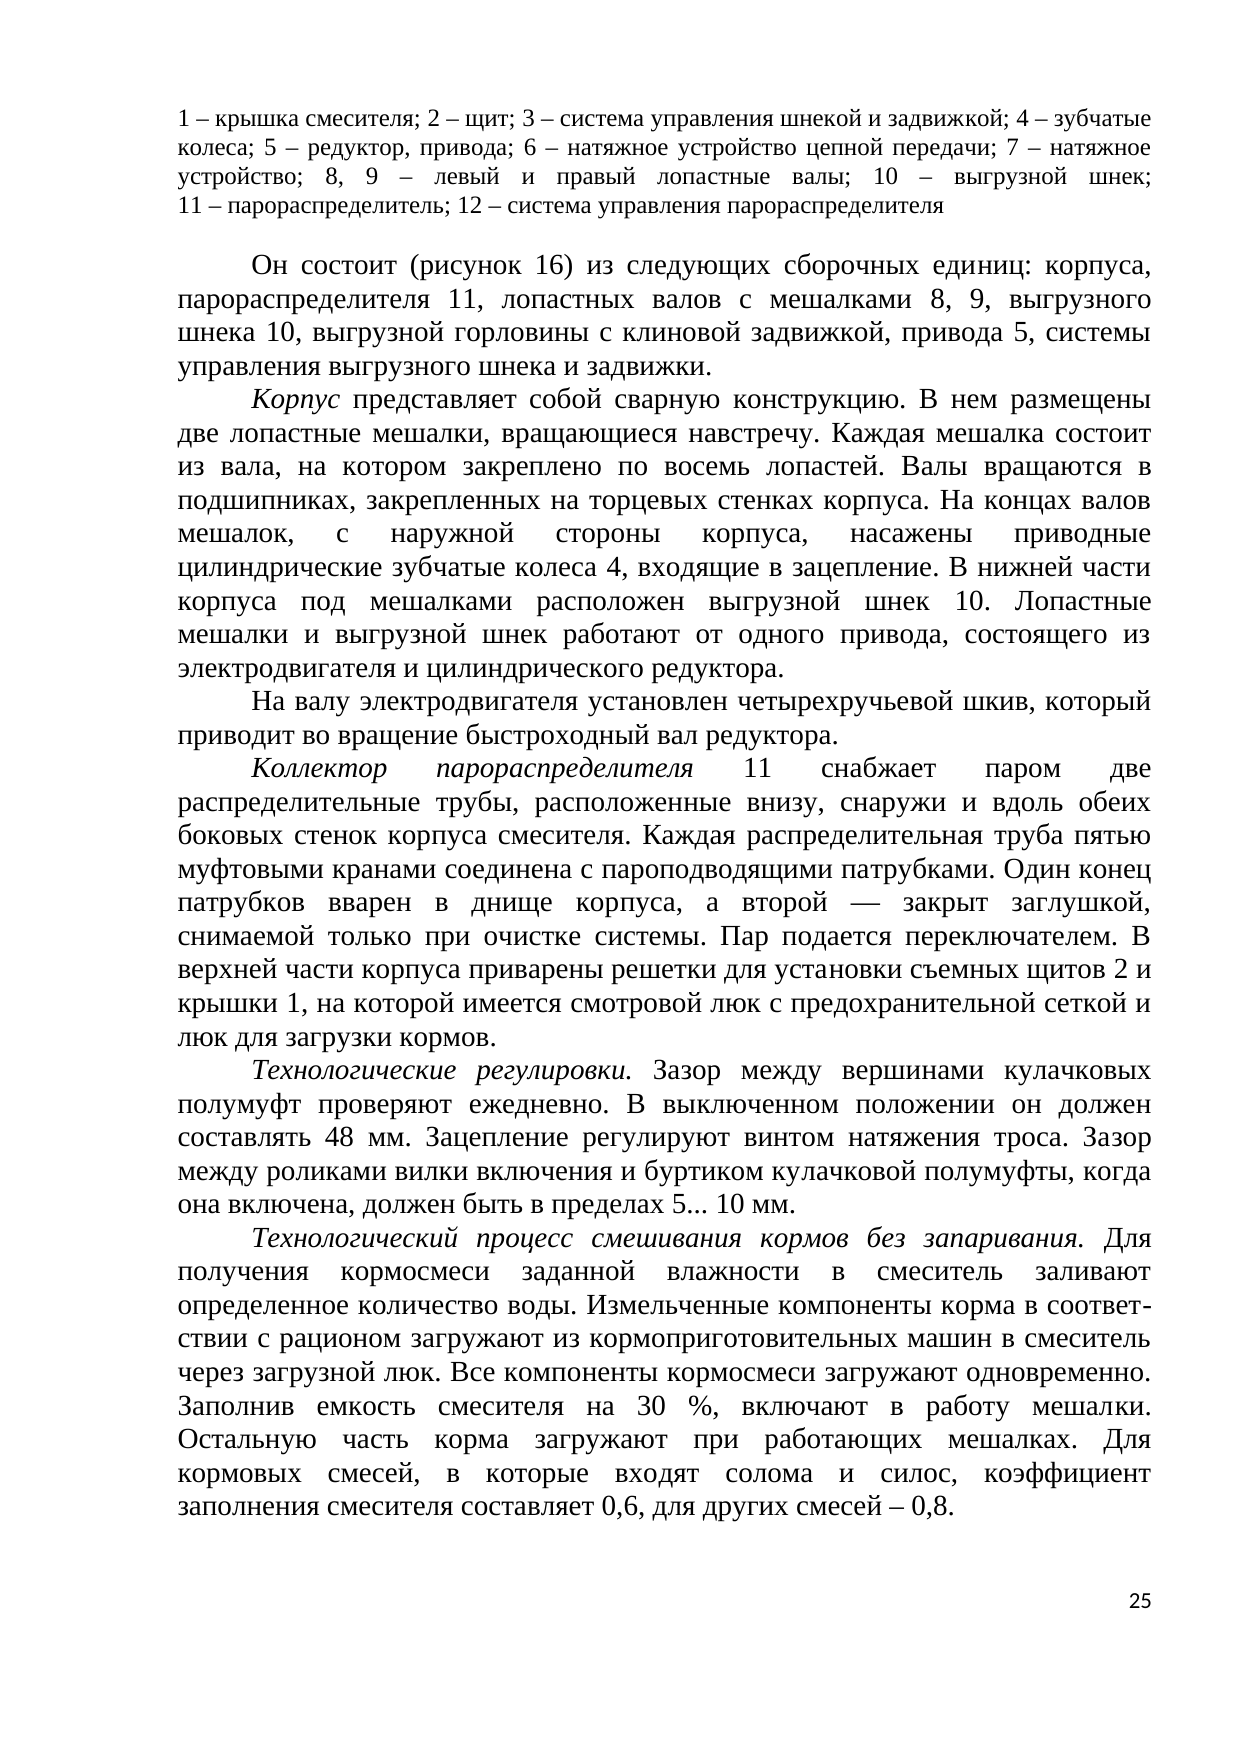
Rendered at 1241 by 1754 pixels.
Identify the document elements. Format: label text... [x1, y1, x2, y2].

text Он состоит (рисунок 16) из следующих сборочных единиц: корпуса, парораспределителя 11, лопастных валов с мешалками 8, 9, выгрузного шнека 10, выгрузной горловины с клиновой задвижкой, привода 5, системы управления выгрузного шнека и задвижки. [177, 247, 1152, 381]
text 1 – крышка смесителя; 2 – щит; 3 – система управления шнекой и задвижкой; 4 – зубчатые колеса; 5 – редуктор, привода; 6 – натяжное устройство цепной передачи; 7 – натяжное устройство; 8, 9 – левый и правый лопастные валы; 10 – выгрузной шнек; 11 – парораспределитель; 12 – система управления парораспределителя [177, 103, 1152, 218]
text На валу электродвигателя установлен четырехручьевой шкив, который приводит во вращение быстроходный вал редуктора. [177, 683, 1152, 750]
text Коллектор парораспределителя 11 снабжает паром две распределительные трубы, расположенные внизу, снаружи и вдоль обеих боковых стенок корпуса смесителя. Каждая распределительная труба пятью муфтовыми кранами соединена с пароподводящими патрубками. Один конец патрубков вварен в днище корпуса, а второй — закрыт заглушкой, снимаемой только при очистке системы. Пар подается переключателем. В верхней части корпуса приварены решетки для установки съемных щитов 2 и крышки 1, на которой имеется смотровой люк с предохранительной сеткой и люк для загрузки кормов. [177, 750, 1152, 1052]
text Технологический процесс смешивания кормов без запаривания. Для получения кормосмеси заданной влажности в смеситель заливают определенное количество воды. Измельченные компоненты корма в соответствии с рационом загружают из кормоприготовительных машин в смеситель через загрузной люк. Все компоненты кормосмеси загружают одновременно. Заполнив емкость смесителя на 30 %, включают в работу мешалки. Остальную часть корма загружают при работающих мешалках. Для кормовых смесей, в которые входят солома и силос, коэффициент заполнения смесителя составляет 0,6, для других смесей – 0,8. [177, 1220, 1152, 1522]
text Корпус представляет собой сварную конструкцию. В нем размещены две лопастные мешалки, вращающиеся навстречу. Каждая мешалка состоит из вала, на котором закреплено по восемь лопастей. Валы вращаются в подшипниках, закрепленных на торцевых стенках корпуса. На концах валов мешалок, с наружной стороны корпуса, насажены приводные цилиндрические зубчатые колеса 4, входящие в зацепление. В нижней части корпуса под мешалками расположен выгрузной шнек 10. Лопастные мешалки и выгрузной шнек работают от одного привода, состоящего из электродвигателя и цилиндрического редуктора. [177, 381, 1152, 683]
text Технологические регулировки. Зазор между вершинами кулачковых полумуфт проверяют ежедневно. В выключенном положении он должен составлять 48 мм. Зацепление регулируют винтом натяжения троса. Зазор между роликами вилки включения и буртиком кулачковой полумуфты, когда она включена, должен быть в пределах 5... 10 мм. [177, 1052, 1152, 1220]
